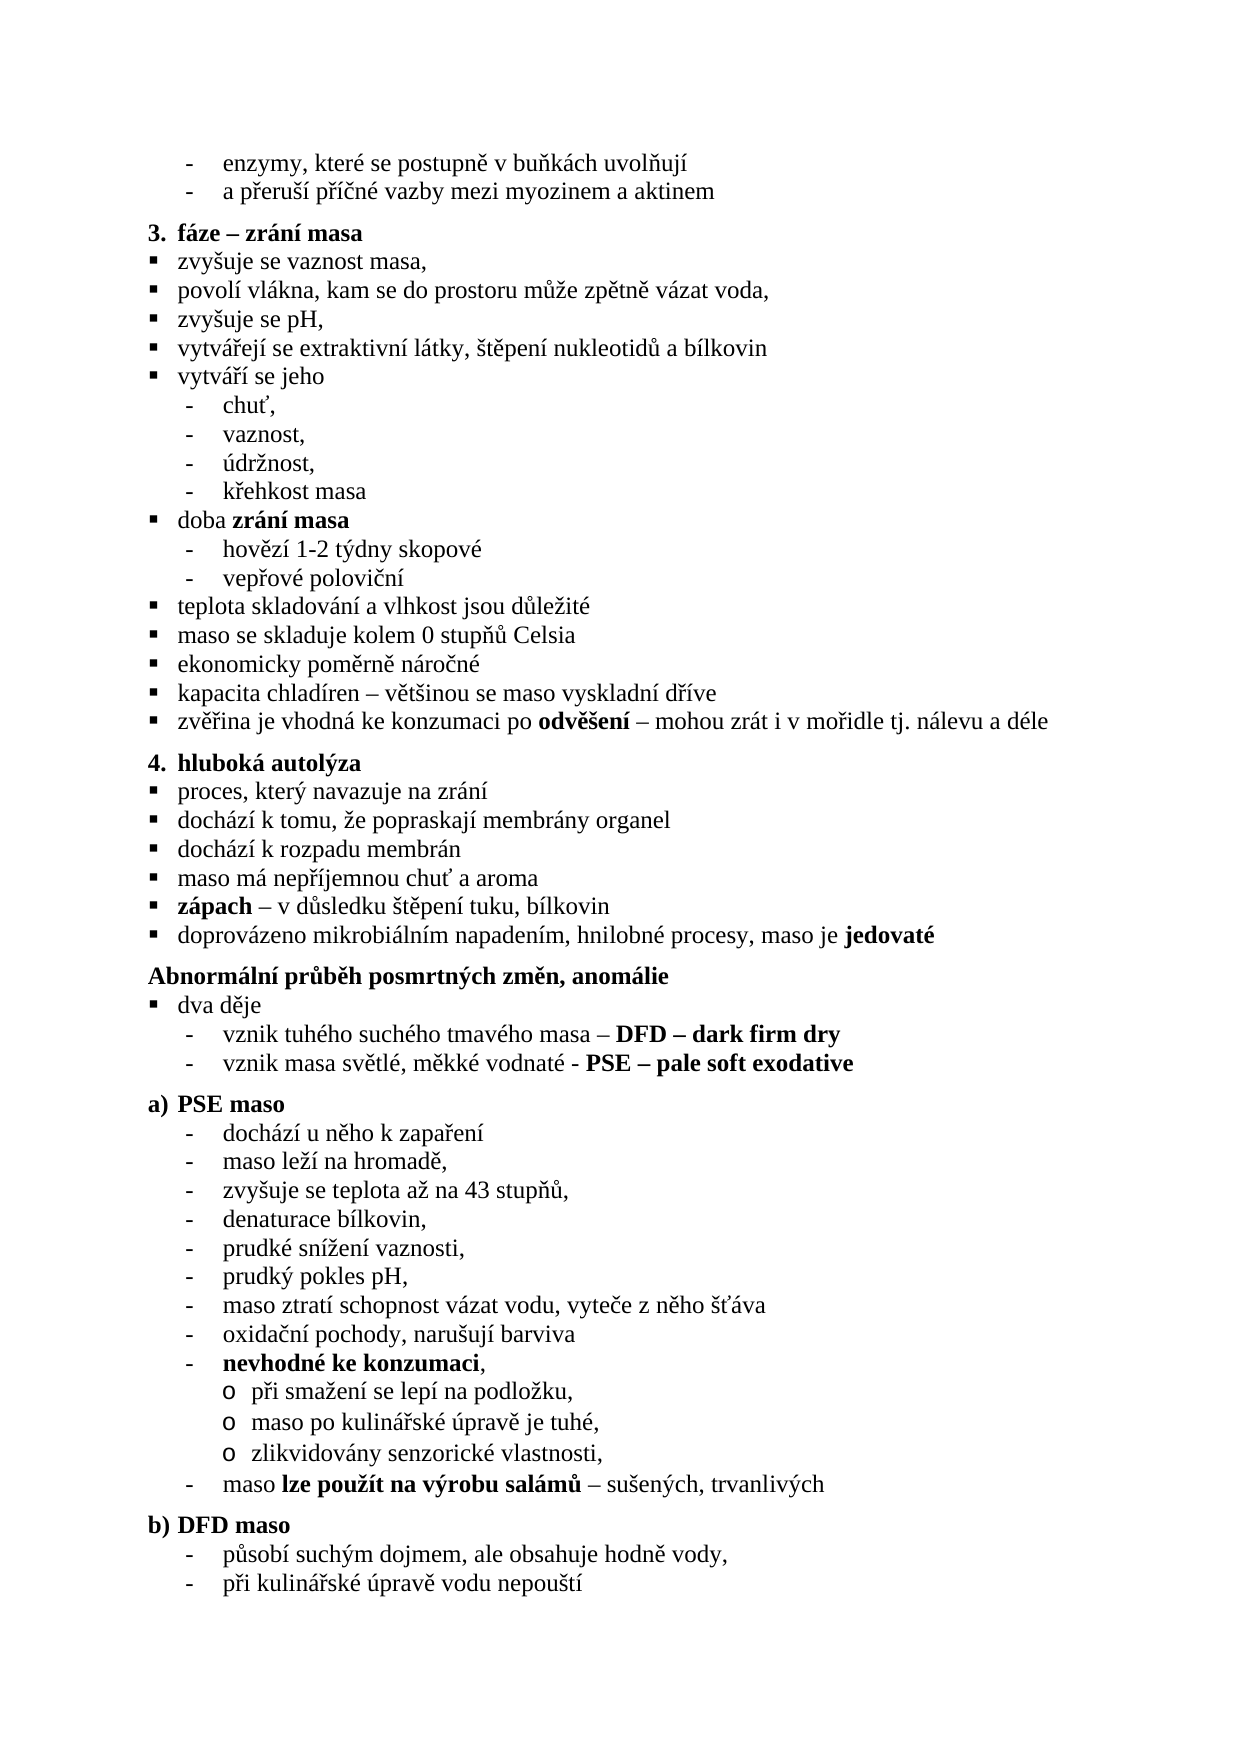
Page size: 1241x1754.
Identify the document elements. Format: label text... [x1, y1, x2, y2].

text Abnormální průběh posmrtných změn, anomálie [148, 961, 1093, 990]
list zápach – v důsledku štěpení tuku, bílkovin [148, 891, 1093, 920]
list vytváří se jeho [148, 361, 1093, 390]
list nevhodné ke konzumaci, [185, 1348, 1093, 1376]
list údržnost, [185, 448, 1093, 476]
list ekonomicky poměrně náročné [148, 649, 1093, 678]
list maso lze použít na výrobu salámů – sušených, trvanlivých [185, 1469, 1093, 1498]
list křehkost masa [185, 476, 1093, 505]
list povolí vlákna, kam se do prostoru může zpětně vázat voda, [148, 275, 1093, 304]
list proces, který navazuje na zrání [148, 776, 1093, 805]
list doprovázeno mikrobiálním napadením, hnilobné procesy, maso je jedovaté [148, 920, 1093, 949]
list maso se skladuje kolem 0 stupňů Celsia [148, 620, 1093, 649]
list kapacita chladíren – většinou se maso vyskladní dříve [148, 678, 1093, 706]
list maso po kulinářské úpravě je tuhé, [221, 1407, 1093, 1438]
list a přeruší příčné vazby mezi myozinem a aktinem [185, 176, 1093, 205]
list vytvářejí se extraktivní látky, štěpení nukleotidů a bílkovin [148, 333, 1093, 361]
list vaznost, [185, 419, 1093, 448]
list při smažení se lepí na podložku, [221, 1376, 1093, 1407]
list DFD maso [148, 1510, 1093, 1539]
list prudký pokles pH, [185, 1261, 1093, 1290]
list oxidační pochody, narušují barviva [185, 1319, 1093, 1348]
list PSE maso [148, 1089, 1093, 1118]
list dochází u něho k zapaření [185, 1118, 1093, 1146]
list vznik tuhého suchého tmavého masa – DFD – dark firm dry [185, 1019, 1093, 1048]
list teplota skladování a vlhkost jsou důležité [148, 591, 1093, 620]
list dochází k rozpadu membrán [148, 834, 1093, 863]
list zvyšuje se vaznost masa, [148, 246, 1093, 275]
list vepřové poloviční [185, 563, 1093, 591]
list prudké snížení vaznosti, [185, 1233, 1093, 1261]
list zlikvidovány senzorické vlastnosti, [221, 1438, 1093, 1469]
list zvyšuje se pH, [148, 304, 1093, 333]
list hluboká autolýza [148, 748, 1093, 776]
list maso má nepříjemnou chuť a aroma [148, 863, 1093, 891]
list dva děje [148, 990, 1093, 1019]
list hovězí 1-2 týdny skopové [185, 534, 1093, 563]
list maso ztratí schopnost vázat vodu, vyteče z něho šťáva [185, 1290, 1093, 1319]
list chuť, [185, 390, 1093, 419]
list fáze – zrání masa [148, 218, 1093, 246]
list dochází k tomu, že popraskají membrány organel [148, 805, 1093, 834]
list doba zrání masa [148, 505, 1093, 534]
list denaturace bílkovin, [185, 1204, 1093, 1233]
list enzymy, které se postupně v buňkách uvolňují [185, 148, 1093, 176]
list vznik masa světlé, měkké vodnaté - PSE – pale soft exodative [185, 1048, 1093, 1076]
list působí suchým dojmem, ale obsahuje hodně vody, [185, 1539, 1093, 1568]
list zvyšuje se teplota až na 43 stupňů, [185, 1175, 1093, 1204]
list při kulinářské úpravě vodu nepouští [185, 1568, 1093, 1596]
list zvěřina je vhodná ke konzumaci po odvěšení – mohou zrát i v mořidle tj. nálevu a déle [148, 706, 1093, 735]
list maso leží na hromadě, [185, 1146, 1093, 1175]
